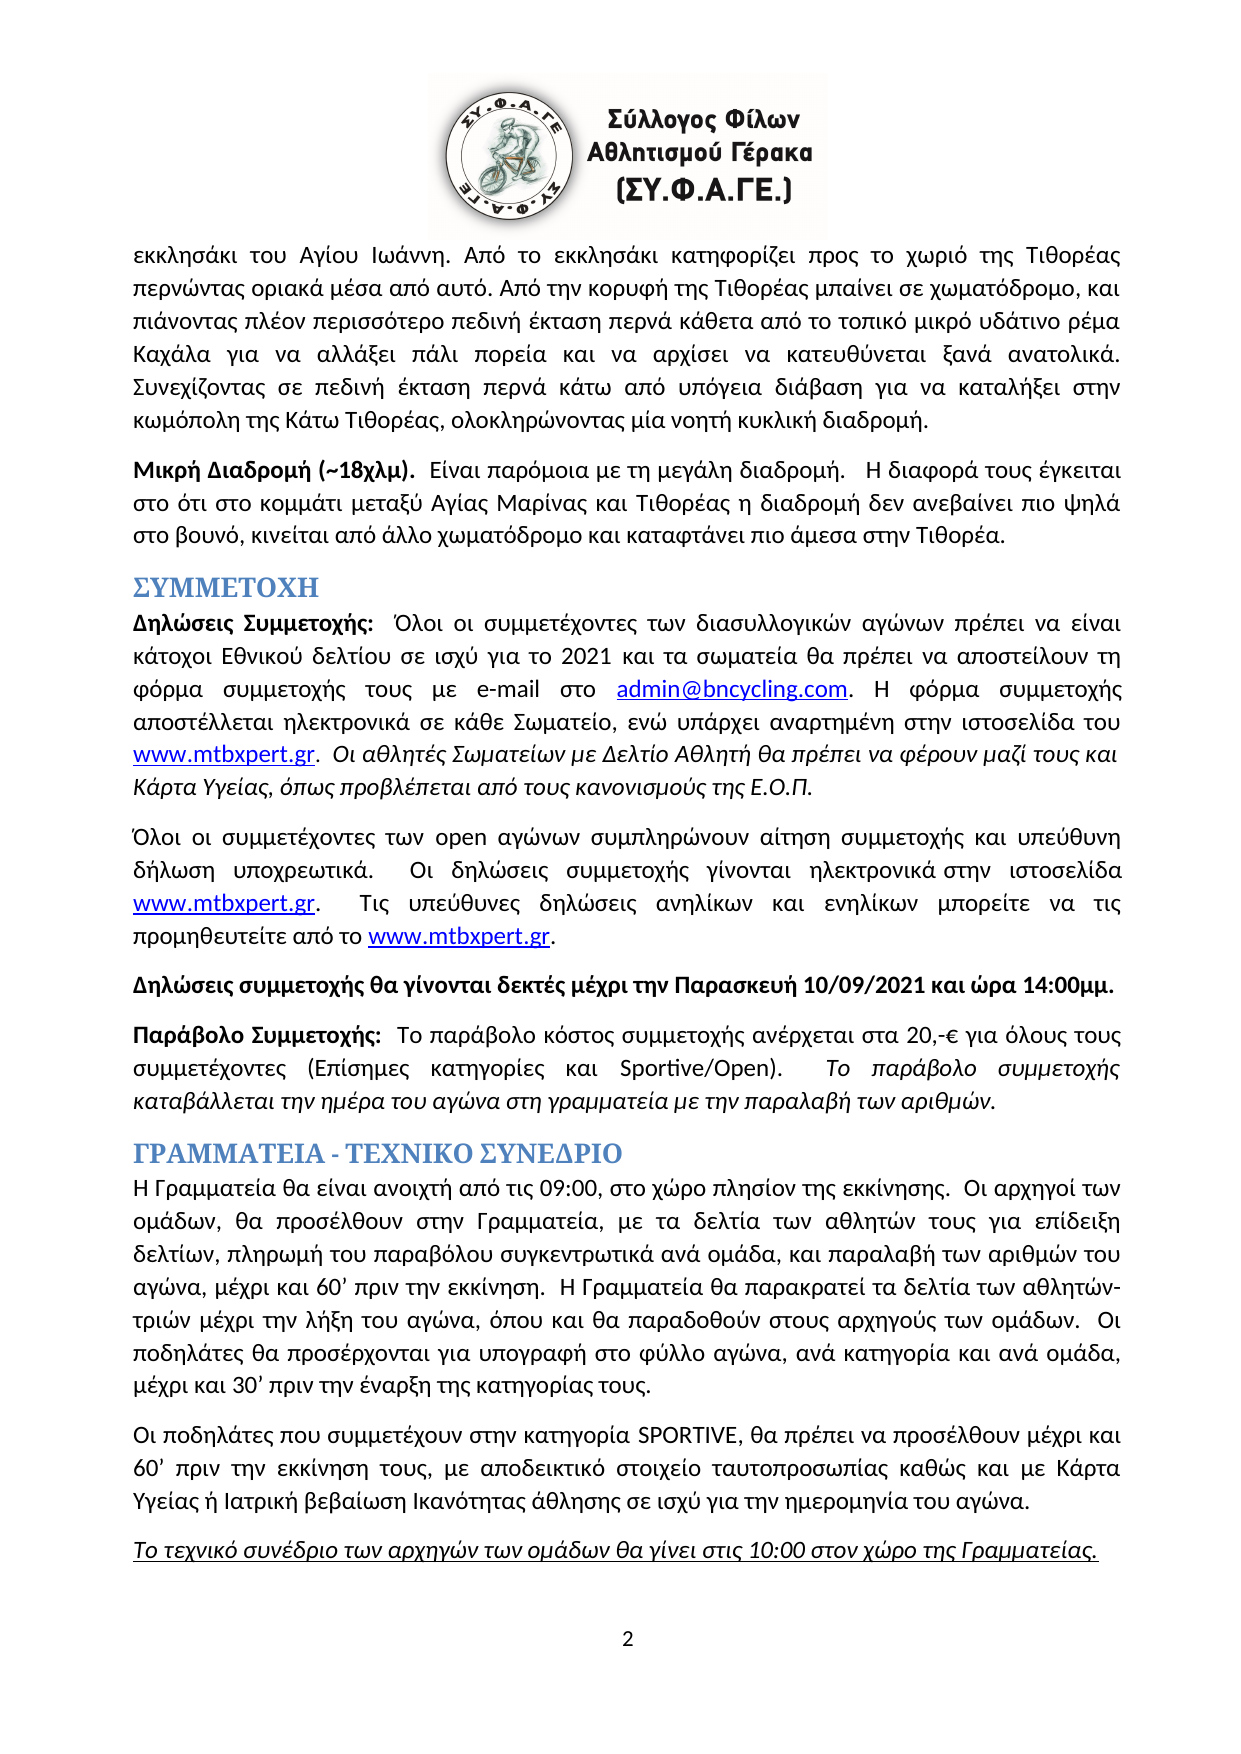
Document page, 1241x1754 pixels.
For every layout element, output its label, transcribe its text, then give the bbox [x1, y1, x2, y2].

text Όλοι οι συμμετέχοντες των open αγώνων συμπληρώνουν αίτηση συμμετοχής και υπεύθυνη δήλωση υποχρεωτικά. Οι δηλώσεις συμμετοχής γίνονται ηλεκτρονικά στην ιστοσελίδα www.mtbxpert.gr. Τις υπεύθυνες δηλώσεις ανηλίκων και ενηλίκων μπορείτε να τις προμηθευτείτε από το www.mtbxpert.gr. [133, 821, 1122, 950]
text Παράβολο Συμμετοχής: Το παράβολο κόστος συμμετοχής ανέρχεται στα 20,-€ για όλους τους συμμετέχοντες (Επίσημες κατηγορίες και Sportive/Open). Το παράβολο συμμετοχής καταβάλλεται την ημέρα του αγώνα στη γραμματεία με την παραλαβή των αριθμών. [133, 1019, 1122, 1115]
text Δηλώσεις συμμετοχής θα γίνονται δεκτές μέχρι την Παρασκευή 10/09/2021 και ώρα 14:00μμ. [133, 969, 1122, 1000]
subtitle ΓΡΑΜΜΑΤΕΙΑ - ΤΕΧΝΙΚΟ ΣΥΝΕΔΡΙΟ [133, 1139, 1122, 1170]
subtitle ΣΥΜΜΕΤΟΧΗ [133, 573, 1122, 604]
text Δηλώσεις Συμμετοχής: Όλοι οι συμμετέχοντες των διασυλλογικών αγώνων πρέπει να είναι κάτοχοι Εθνικού δελτίου σε ισχύ για το 2021 και τα σωματεία θα πρέπει να αποστείλουν τη φόρμα συμμετοχής τους με e-mail στο admin@bncycling.com. Η φόρμα συμμετοχής αποστέλλεται ηλεκτρονικά σε κάθε Σωματείο, ενώ υπάρχει αναρτημένη στην ιστοσελίδα του www.mtbxpert.gr. Οι αθλητές Σωματείων με Δελτίο Αθλητή θα πρέπει να φέρουν μαζί τους και Κάρτα Υγείας, όπως προβλέπεται από τους κανονισμούς της Ε.Ο.Π. [133, 607, 1122, 802]
text Οι ποδηλάτες που συμμετέχουν στην κατηγορία SPORTIVE, θα πρέπει να προσέλθουν μέχρι και 60’ πριν την εκκίνηση τους, με αποδεικτικό στοιχείο ταυτοπροσωπίας καθώς και με Κάρτα Υγείας ή Ιατρική βεβαίωση Ικανότητας άθλησης σε ισχύ για την ημερομηνία του αγώνα. [133, 1419, 1122, 1516]
text Το τεχνικό συνέδριο των αρχηγών των ομάδων θα γίνει στις 10:00 στον χώρο της Γραμματείας. [133, 1535, 1122, 1565]
text Mικρή Διαδρομή (~18χλμ). Είναι παρόμοια με τη μεγάλη διαδρομή. Η διαφορά τους έγκειται στο ότι στο κομμάτι μεταξύ Αγίας Μαρίνας και Τιθορέας η διαδρομή δεν ανεβαίνει πιο ψηλά στο βουνό, κινείται από άλλο χωματόδρομο και καταφτάνει πιο άμεσα στην Τιθορέα. [133, 454, 1122, 550]
text H Γραμματεία θα είναι ανοιχτή από τις 09:00, στο χώρο πλησίον της εκκίνησης. Οι αρχηγοί των ομάδων, θα προσέλθουν στην Γραμματεία, με τα δελτία των αθλητών τους για επίδειξη δελτίων, πληρωμή του παραβόλου συγκεντρωτικά ανά ομάδα, και παραλαβή των αριθμών του αγώνα, μέχρι και 60’ πριν την εκκίνηση. Η Γραμματεία θα παρακρατεί τα δελτία των αθλητών-τριών μέχρι την λήξη του αγώνα, όπου και θα παραδοθούν στους αρχηγούς των ομάδων. Οι ποδηλάτες θα προσέρχονται για υπογραφή στο φύλλο αγώνα, ανά κατηγορία και ανά ομάδα, μέχρι και 30’ πριν την έναρξη της κατηγορίας τους. [133, 1172, 1122, 1400]
picture [427, 73, 828, 240]
